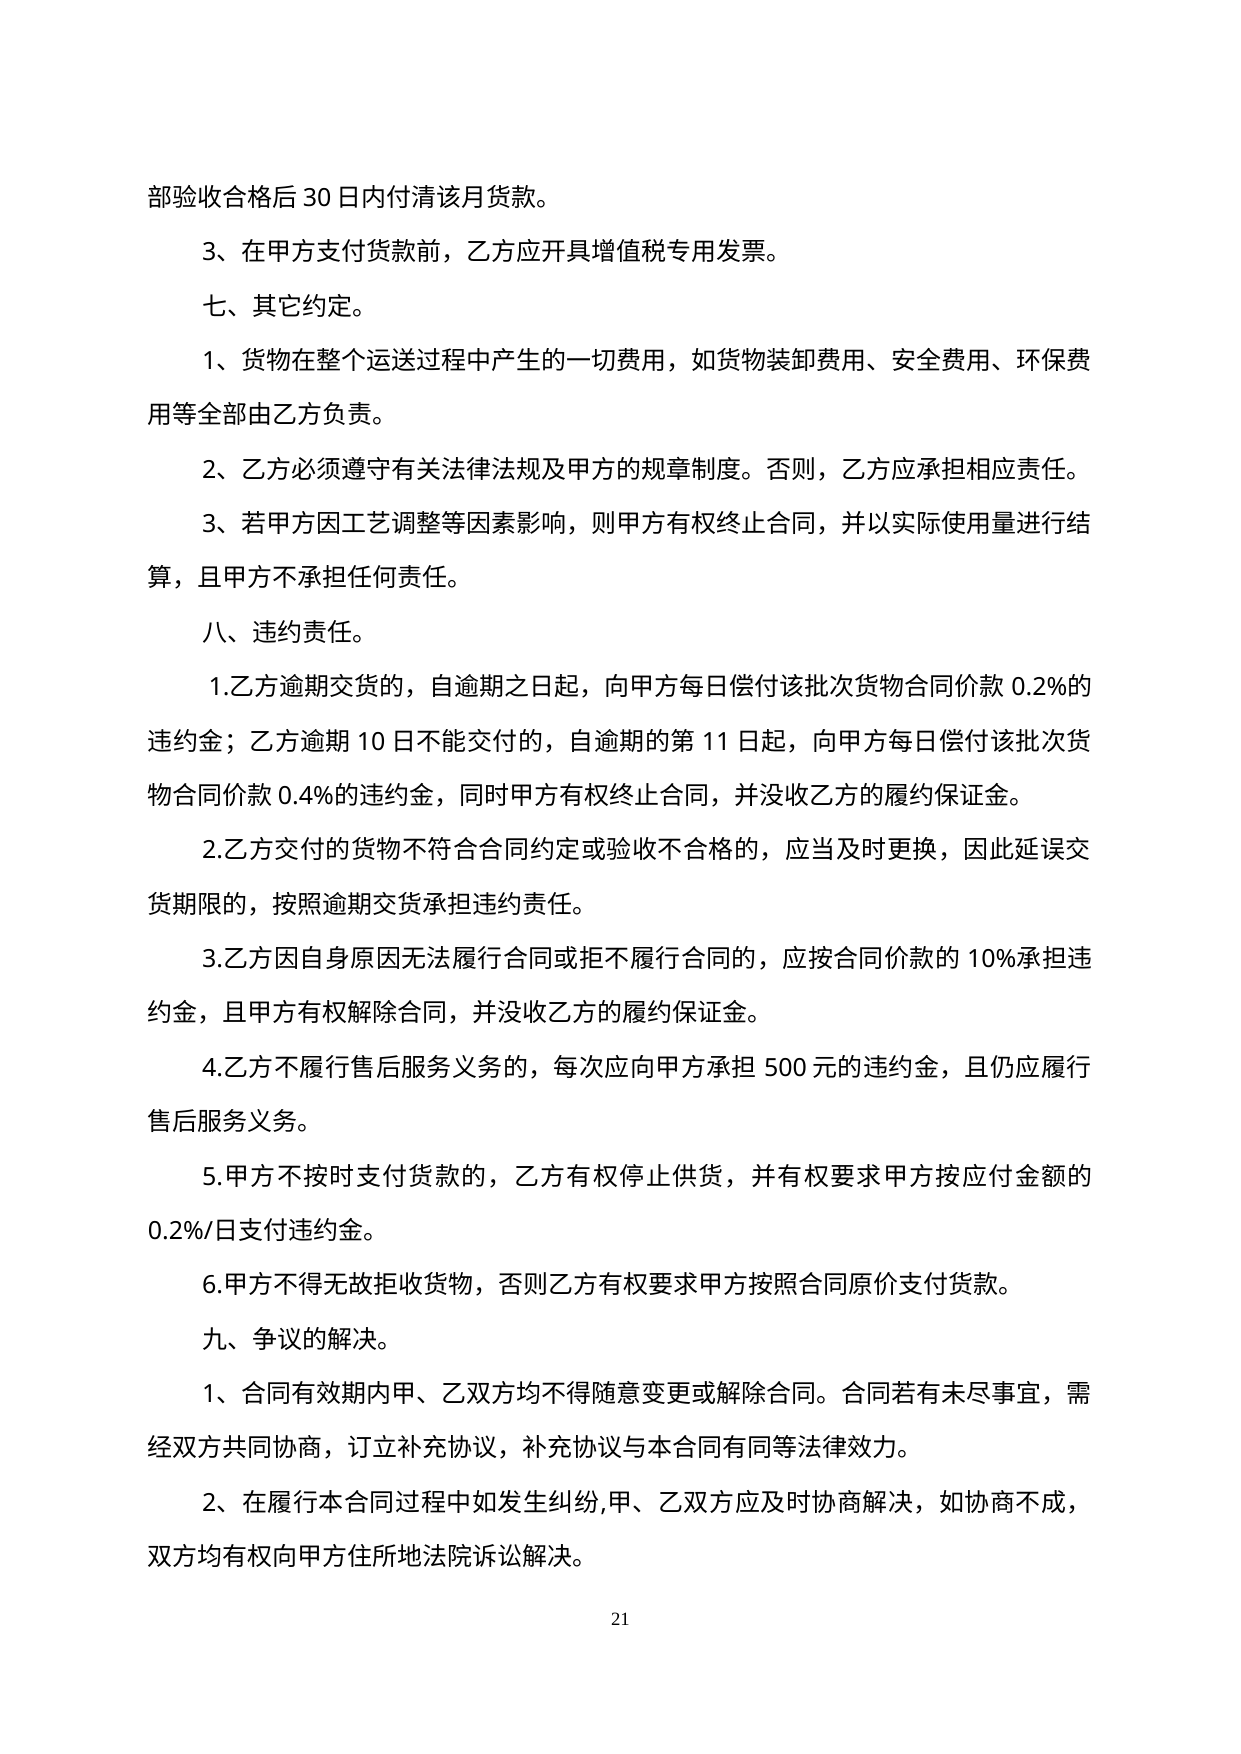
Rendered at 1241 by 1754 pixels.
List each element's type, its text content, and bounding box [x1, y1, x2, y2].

text 八、违约责任。 [148, 612, 1092, 648]
text 1.乙方逾期交货的，自逾期之日起，向甲方每日偿付该批次货物合同价款0.2%的违约金；乙方逾期10日不能交付的，自逾期的第11日起，向甲方每日偿付该批次货物合同价款0.4%的违约金，同时甲方有权终止合同，并没收乙方的履约保证金。 [148, 667, 1092, 812]
text 4.乙方不履行售后服务义务的，每次应向甲方承担500元的违约金，且仍应履行售后服务义务。 [148, 1047, 1092, 1138]
text 2、在履行本合同过程中如发生纠纷,甲、乙双方应及时协商解决，如协商不成，双方均有权向甲方住所地法院诉讼解决。 [148, 1482, 1092, 1573]
text 1、合同有效期内甲、乙双方均不得随意变更或解除合同。合同若有未尽事宜，需经双方共同协商，订立补充协议，补充协议与本合同有同等法律效力。 [148, 1373, 1092, 1464]
text 七、其它约定。 [148, 286, 1092, 322]
text 九、争议的解决。 [148, 1319, 1092, 1355]
text 2、乙方必须遵守有关法律法规及甲方的规章制度。否则，乙方应承担相应责任。 [148, 449, 1092, 485]
text 6.甲方不得无故拒收货物，否则乙方有权要求甲方按照合同原价支付货款。 [148, 1265, 1092, 1301]
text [148, 177, 1092, 213]
text 3、若甲方因工艺调整等因素影响，则甲方有权终止合同，并以实际使用量进行结算，且甲方不承担任何责任。 [148, 503, 1092, 594]
text 1、货物在整个运送过程中产生的一切费用，如货物装卸费用、安全费用、环保费用等全部由乙方负责。 [148, 340, 1092, 431]
text 2.乙方交付的货物不符合合同约定或验收不合格的，应当及时更换，因此延误交货期限的，按照逾期交货承担违约责任。 [148, 830, 1092, 920]
text 3.乙方因自身原因无法履行合同或拒不履行合同的，应按合同价款的10%承担违约金，且甲方有权解除合同，并没收乙方的履约保证金。 [148, 938, 1092, 1029]
text 5.甲方不按时支付货款的，乙方有权停止供货，并有权要求甲方按应付金额的0.2%/日支付违约金。 [148, 1156, 1092, 1247]
text 3、在甲方支付货款前，乙方应开具增值税专用发票。 [148, 232, 1092, 268]
